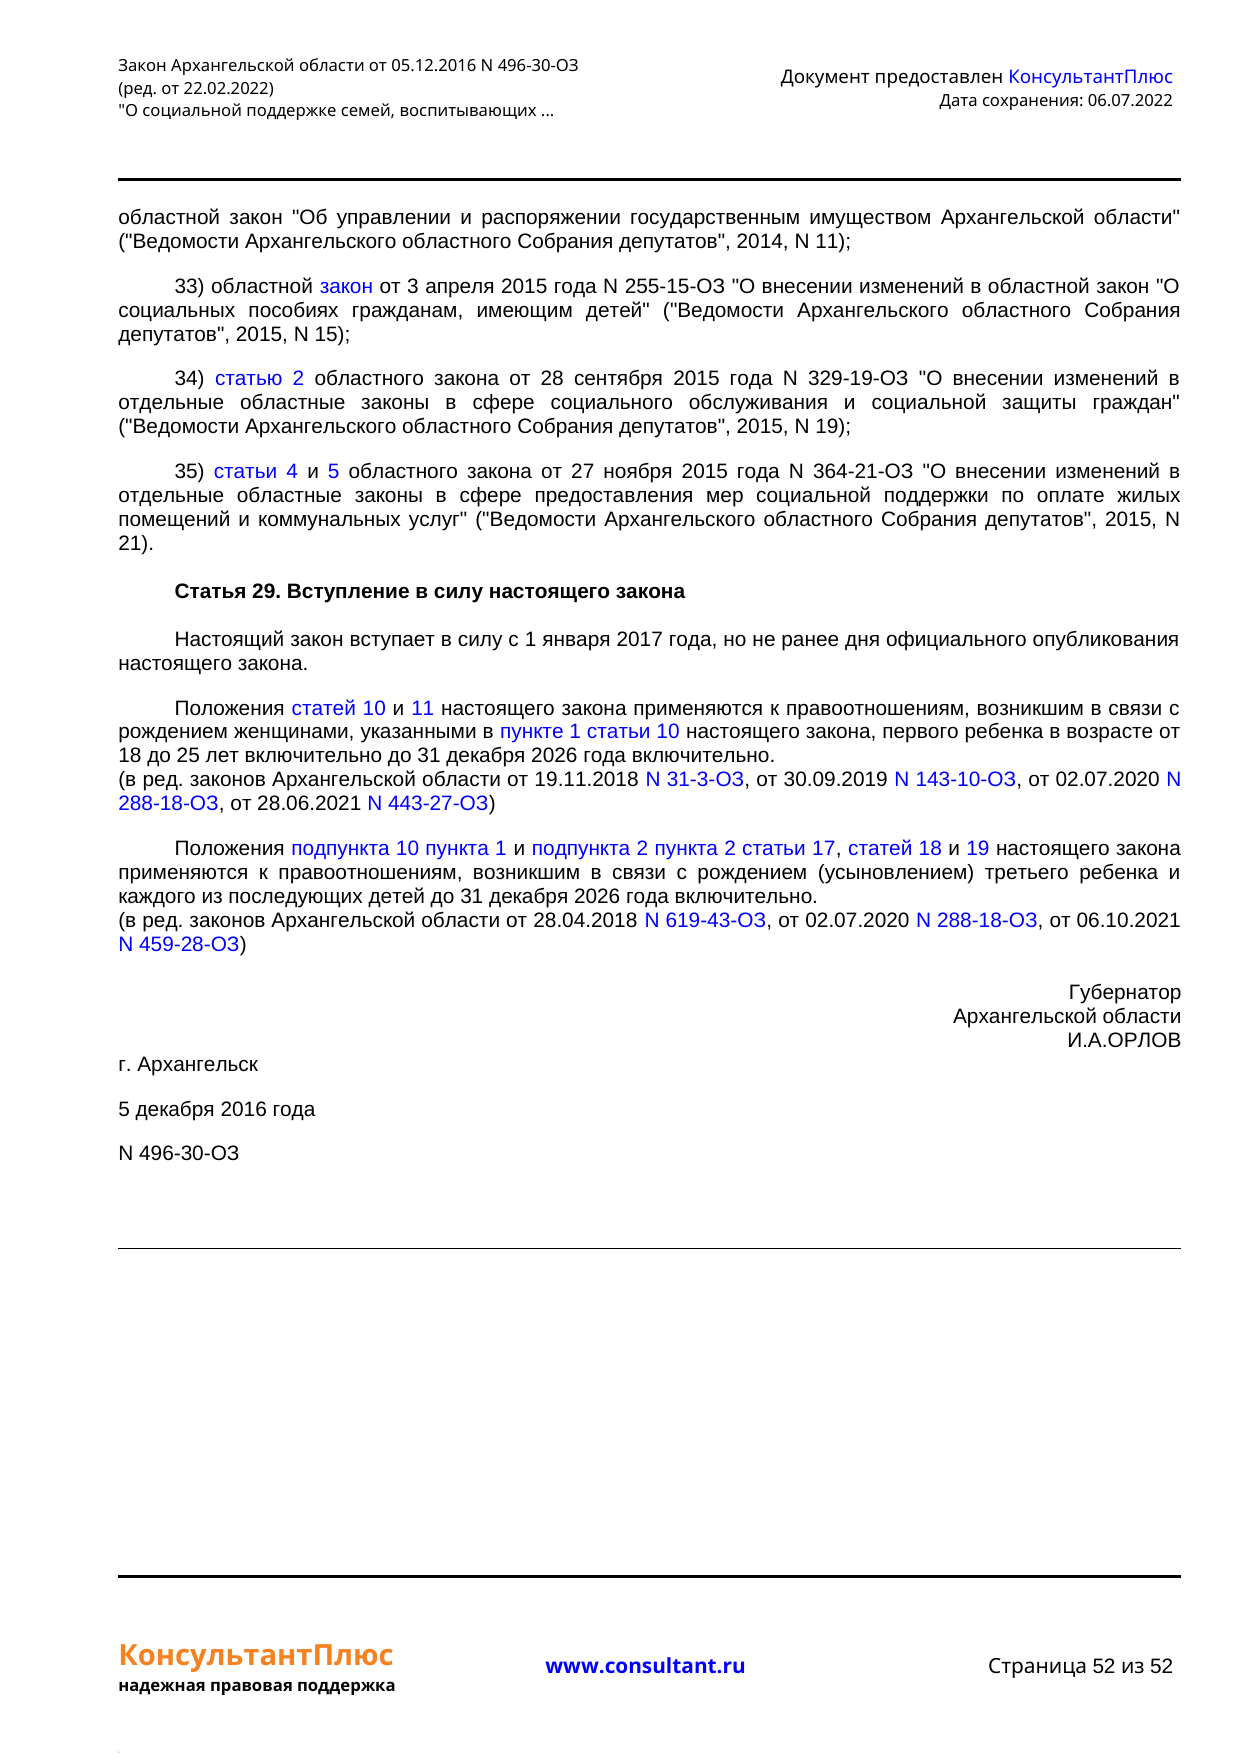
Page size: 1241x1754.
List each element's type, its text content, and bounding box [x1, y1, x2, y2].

text Положения подпункта 10 пункта 1 и подпункта 2 пункта 2 статьи 17, статей 18 и 19 настоящего закона применяются к правоотношениям, возникшим в связи с рождением (усыновлением) третьего ребенка и каждого из последующих детей до 31 декабря 2026 года включительно. [118, 836, 1181, 908]
text Положения статей 10 и 11 настоящего закона применяются к правоотношениям, возникшим в связи с рождением женщинами, указанными в пункте 1 статьи 10 настоящего закона, первого ребенка в возрасте от 18 до 25 лет включительно до 31 декабря 2026 года включительно. [118, 695, 1181, 767]
text И.А.ОРЛОВ [118, 1028, 1181, 1052]
text (в ред. законов Архангельской области от 28.04.2018 N 619-43-ОЗ, от 02.07.2020 N 288-18-ОЗ, от 06.10.2021 N 459-28-ОЗ) [118, 908, 1181, 956]
text (в ред. законов Архангельской области от 19.11.2018 N 31-3-ОЗ, от 30.09.2019 N 143-10-ОЗ, от 02.07.2020 N 288-18-ОЗ, от 28.06.2021 N 443-27-ОЗ) [118, 767, 1181, 815]
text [118, 205, 1181, 253]
text 35) статьи 4 и 5 областного закона от 27 ноября 2015 года N 364-21-ОЗ "О внесении изменений в отдельные областные законы в сфере предоставления мер социальной поддержки по оплате жилых помещений и коммунальных услуг" ("Ведомости Архангельского областного Собрания депутатов", 2015, N 21). [118, 459, 1181, 555]
text 5 декабря 2016 года [118, 1096, 1181, 1120]
text Архангельской области [118, 1004, 1181, 1028]
text г. Архангельск [118, 1052, 1181, 1076]
text Губернатор [118, 980, 1181, 1004]
text Настоящий закон вступает в силу с 1 января 2017 года, но не ранее дня официального опубликования настоящего закона. [118, 627, 1181, 674]
text 33) областной закон от 3 апреля 2015 года N 255-15-ОЗ "О внесении изменений в областной закон "О социальных пособиях гражданам, имеющим детей" ("Ведомости Архангельского областного Собрания депутатов", 2015, N 15); [118, 273, 1181, 345]
text N 496-30-ОЗ [118, 1141, 1181, 1165]
text 34) статью 2 областного закона от 28 сентября 2015 года N 329-19-ОЗ "О внесении изменений в отдельные областные законы в сфере социального обслуживания и социальной защиты граждан" ("Ведомости Архангельского областного Собрания депутатов", 2015, N 19); [118, 366, 1181, 438]
title Статья 29. Вступление в силу настоящего закона [118, 579, 1181, 603]
